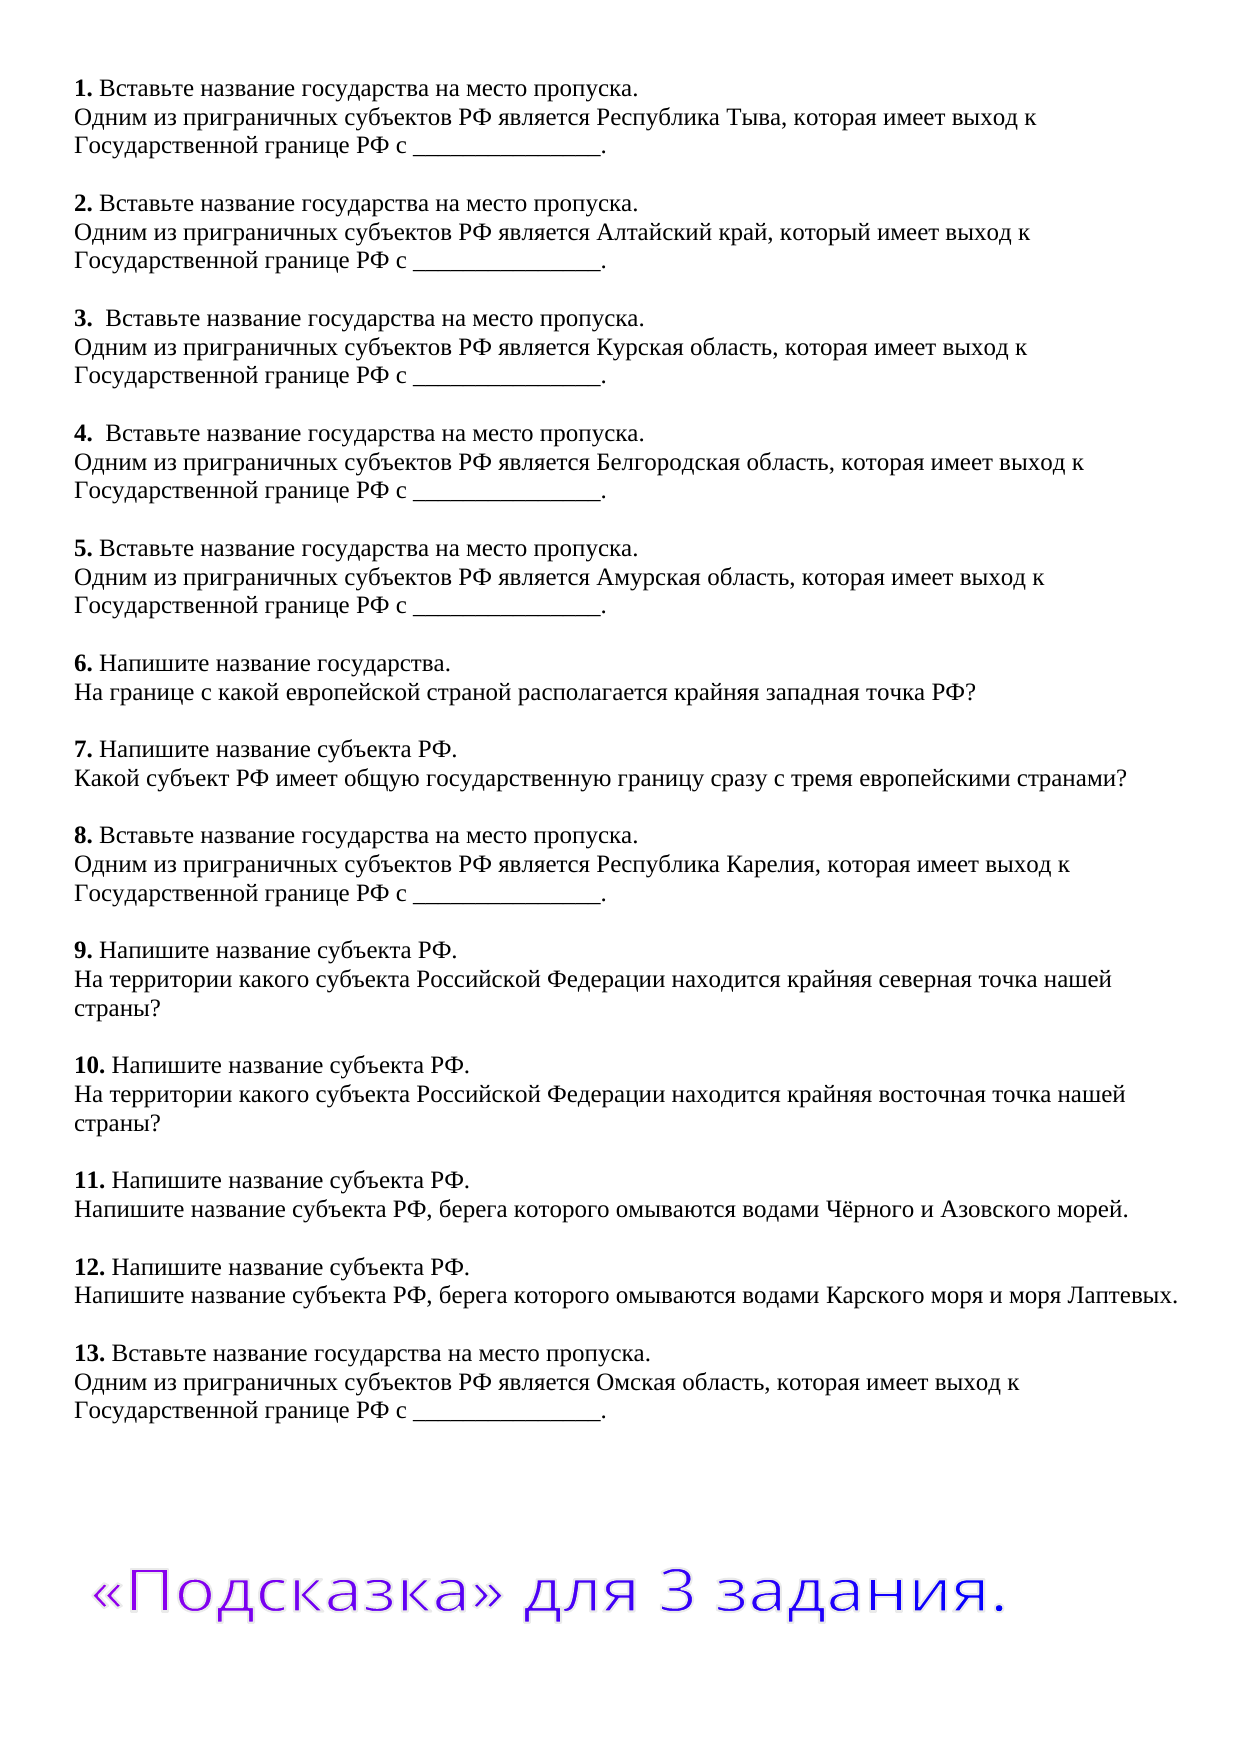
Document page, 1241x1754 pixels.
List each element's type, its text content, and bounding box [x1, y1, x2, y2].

text 5. Вставьте название государства на место пропуска. [74, 533, 1181, 562]
text Одним из приграничных субъектов РФ является Республика Карелия, которая имеет выход к Государственной границе РФ с _______________. [74, 849, 1181, 907]
text 8. Вставьте название государства на место пропуска. [74, 821, 1181, 849]
text 7. Напишите название субъекта РФ. [74, 734, 1181, 763]
text Напишите название субъекта РФ, берега которого омываются водами Чёрного и Азовского морей. [74, 1194, 1181, 1223]
text Напишите название субъекта РФ, берега которого омываются водами Карского моря и моря Лаптевых. [74, 1281, 1181, 1309]
text Какой субъект РФ имеет общую государственную границу сразу с тремя европейскими странами? [74, 763, 1181, 792]
text Одним из приграничных субъектов РФ является Амурская область, которая имеет выход к Государственной границе РФ с _______________. [74, 562, 1181, 619]
text Одним из приграничных субъектов РФ является Республика Тыва, которая имеет выход к Государственной границе РФ с _______________. [74, 102, 1181, 159]
text 11. Напишите название субъекта РФ. [74, 1166, 1181, 1194]
text На территории какого субъекта Российской Федерации находится крайняя северная точка нашей страны? [74, 964, 1181, 1022]
text 9. Напишите название субъекта РФ. [74, 936, 1181, 964]
text 10. Напишите название субъекта РФ. [74, 1051, 1181, 1079]
text 2. Вставьте название государства на место пропуска. [74, 188, 1181, 217]
text Одним из приграничных субъектов РФ является Омская область, которая имеет выход к Государственной границе РФ с _______________. [74, 1367, 1181, 1424]
text 1. Вставьте название государства на место пропуска. [74, 73, 1181, 102]
text Одним из приграничных субъектов РФ является Алтайский край, который имеет выход к Государственной границе РФ с _______________. [74, 217, 1181, 274]
text 12. Напишите название субъекта РФ. [74, 1252, 1181, 1281]
text Одним из приграничных субъектов РФ является Белгородская область, которая имеет выход к Государственной границе РФ с _______________. [74, 447, 1181, 504]
text На территории какого субъекта Российской Федерации находится крайняя восточная точка нашей страны? [74, 1079, 1181, 1137]
text 4. Вставьте название государства на место пропуска. [74, 418, 1181, 447]
text 6. Напишите название государства. [74, 648, 1181, 677]
text На границе с какой европейской страной располагается крайняя западная точка РФ? [74, 677, 1181, 706]
text 13. Вставьте название государства на место пропуска. [74, 1338, 1181, 1367]
text 3. Вставьте название государства на место пропуска. [74, 303, 1181, 332]
text Одним из приграничных субъектов РФ является Курская область, которая имеет выход к Государственной границе РФ с _______________. [74, 332, 1181, 389]
